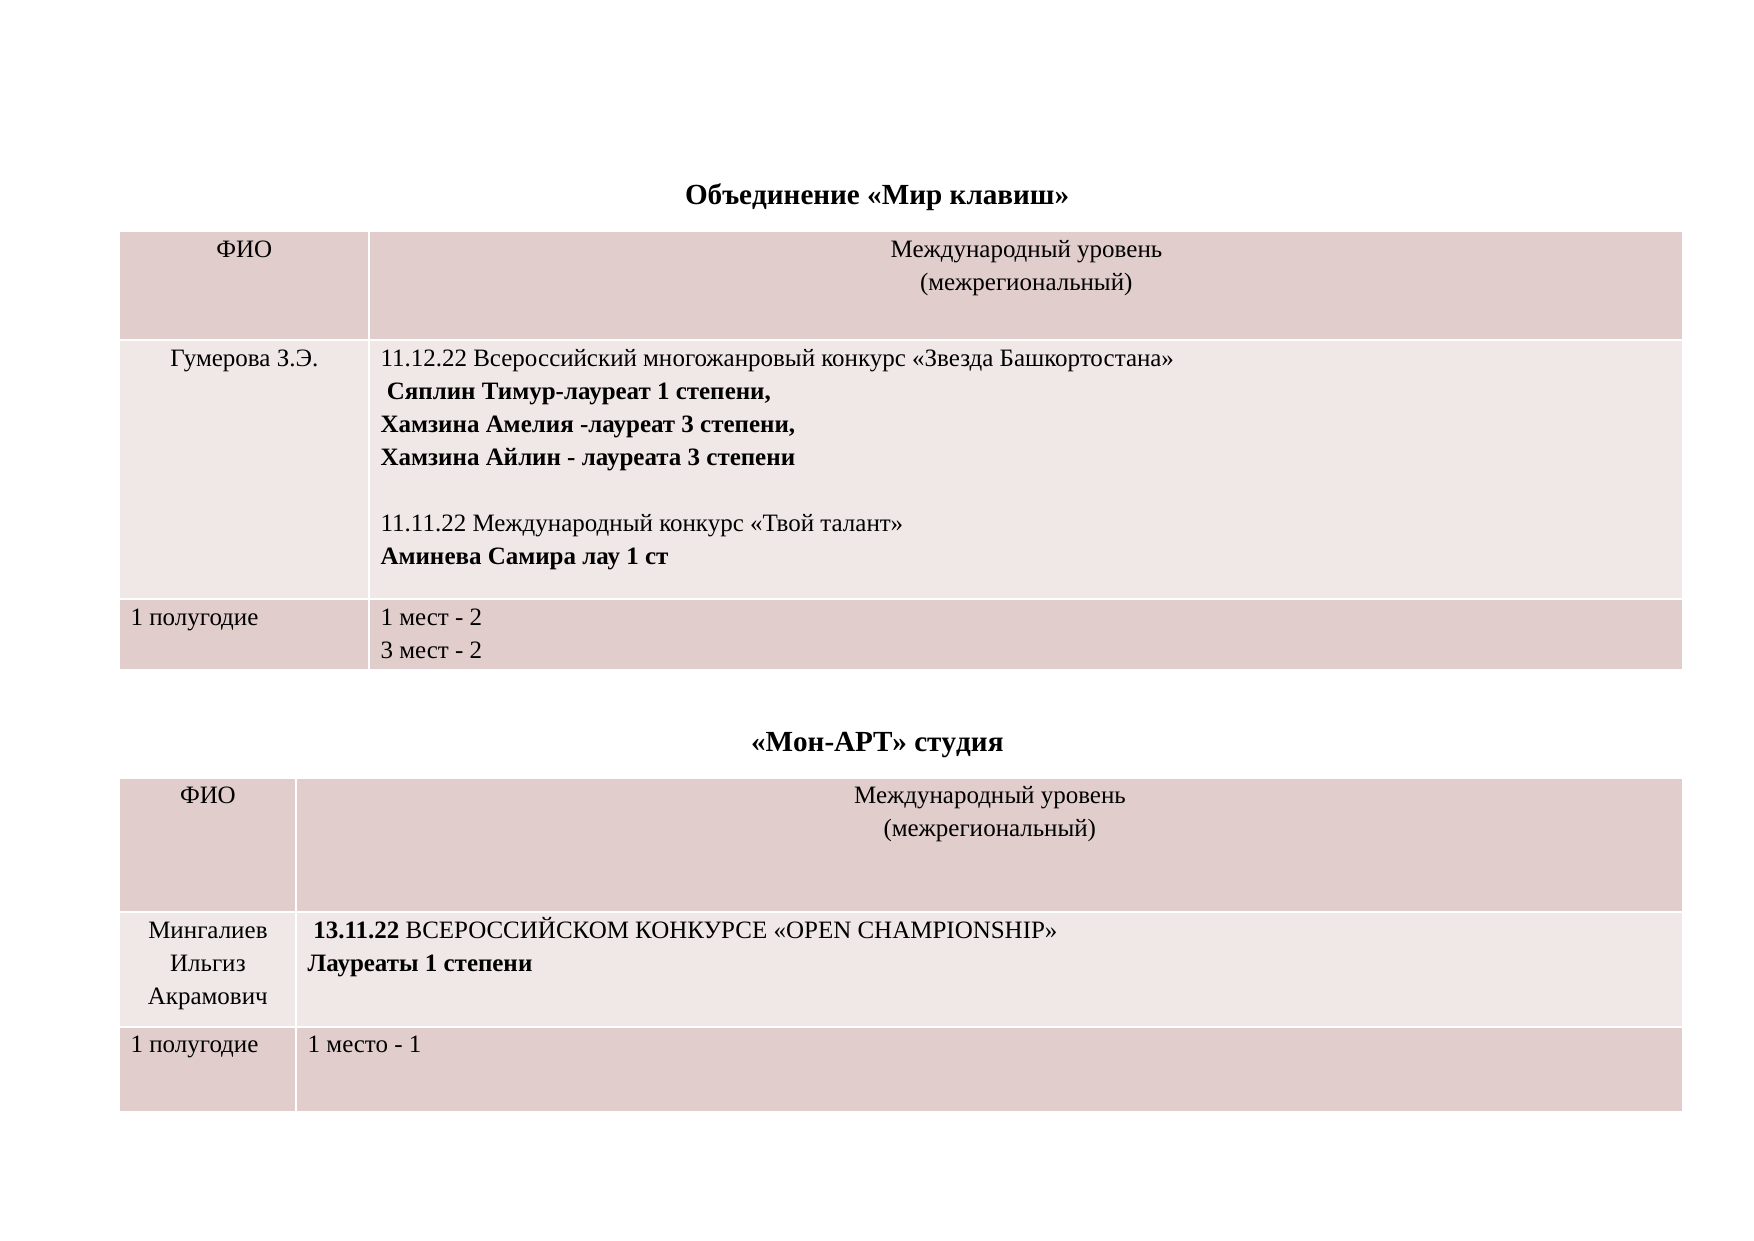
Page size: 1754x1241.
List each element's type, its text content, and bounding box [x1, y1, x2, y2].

table_header ФИО [120, 779, 295, 911]
table_header Международный уровень (межрегиональный) [370, 232, 1682, 339]
table_cell 11.12.22 Всероссийский многожанровый конкурс «Звезда Башкортостана» Сяплин Тимур-лауреат 1 степени, Хамзина Амелия -лауреат 3 степени, Хамзина Айлин - лауреата 3 степени 11.11.22 Международный конкурс «Твой талант» Аминева Самира лау 1 ст [370, 341, 1682, 598]
table_cell 1 мест - 2 3 мест - 2 [370, 600, 1682, 669]
text «Мон-АРТ» студия [118, 724, 1636, 757]
text Объединение «Мир клавиш» [118, 177, 1636, 211]
table_cell Мингалиев Ильгиз Акрамович [120, 913, 295, 1026]
table_cell 13.11.22 ВСЕРОССИЙСКОМ КОНКУРСЕ «OPEN CHAMPIONSHIP» Лауреаты 1 степени [297, 913, 1682, 1026]
table_header ФИО [120, 232, 368, 339]
table_cell 1 полугодие [120, 600, 368, 669]
table_cell 1 место - 1 [297, 1028, 1682, 1111]
table_cell 1 полугодие [120, 1028, 295, 1111]
table_cell Гумерова З.Э. [120, 341, 368, 598]
table_header Международный уровень (межрегиональный) [297, 779, 1682, 911]
